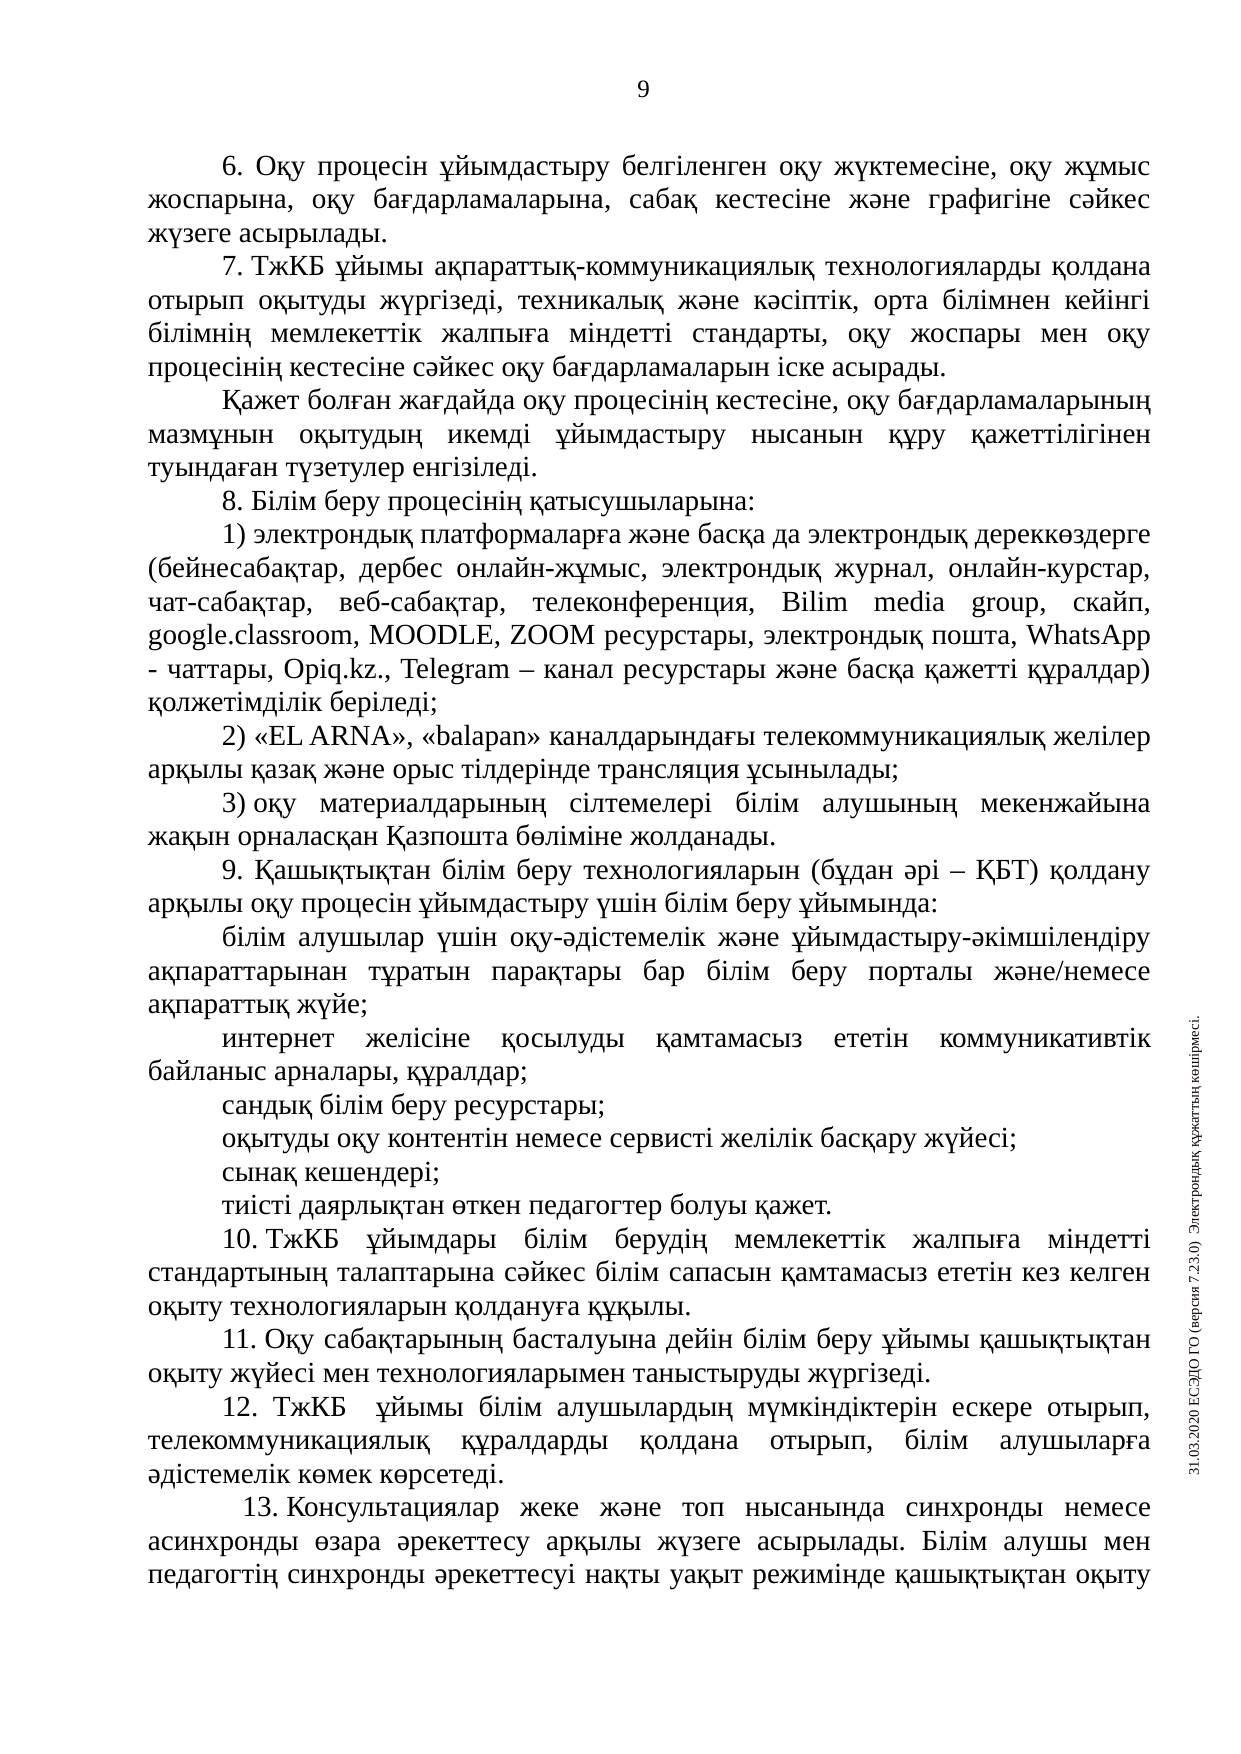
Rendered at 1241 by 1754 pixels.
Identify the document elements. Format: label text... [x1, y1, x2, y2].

text 2) «EL ARNA», «balapan» каналдарындағы телекоммуникациялық желілер арқылы қазақ және орыс тілдерінде трансляция ұсынылады; [148, 718, 1152, 785]
text 3) оқу материалдарының сілтемелері білім алушының мекенжайына жақын орналасқан Қазпошта бөліміне жолданады. [148, 785, 1152, 852]
text оқытуды оқу контентін немесе сервисті желілік басқару жүйесі; [148, 1120, 1152, 1154]
text 10. ТжКБ ұйымдары білім берудің мемлекеттік жалпыға міндетті стандартының талаптарына сәйкес білім сапасын қамтамасыз ететін кез келген оқыту технологияларын қолдануға құқылы. [148, 1221, 1152, 1322]
text 8. Білім беру процесінің қатысушыларына: [148, 483, 1152, 517]
text сандық білім беру ресурстары; [148, 1087, 1152, 1120]
text сынақ кешендері; [148, 1154, 1152, 1187]
text Қажет болған жағдайда оқу процесінің кестесіне, оқу бағдарламаларының мазмұнын оқытудың икемді ұйымдастыру нысанын құру қажеттілігінен туындаған түзетулер енгізіледі. [148, 382, 1152, 483]
text 7. ТжКБ ұйымы ақпараттық-коммуникациялық технологияларды қолдана отырып оқытуды жүргізеді, техникалық және кәсіптік, орта білімнен кейінгі білімнің мемлекеттік жалпыға міндетті стандарты, оқу жоспары мен оқу процесінің кестесіне сәйкес оқу бағдарламаларын іске асырады. [148, 248, 1152, 382]
text интернет желісіне қосылуды қамтамасыз ететін коммуникативтік байланыс арналары, құралдар; [148, 1020, 1152, 1087]
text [148, 1489, 1152, 1590]
text білім алушылар үшін оқу-әдістемелік және ұйымдастыру-әкімшілендіру ақпараттарынан тұратын парақтары бар білім беру порталы және/немесе ақпараттық жүйе; [148, 919, 1152, 1020]
text 12. ТжКБ ұйымы білім алушылардың мүмкіндіктерін ескере отырып, телекоммуникациялық құралдарды қолдана отырып, білім алушыларға әдістемелік көмек көрсетеді. [148, 1389, 1152, 1489]
text 6. Оқу процесін ұйымдастыру белгіленген оқу жүктемесіне, оқу жұмыс жоспарына, оқу бағдарламаларына, сабақ кестесіне және графигіне сәйкес жүзеге асырылады. [148, 148, 1152, 248]
text 9. Қашықтықтан білім беру технологияларын (бұдан әрі – ҚБТ) қолдану арқылы оқу процесін ұйымдастыру үшін білім беру ұйымында: [148, 852, 1152, 919]
text тиісті даярлықтан өткен педагогтер болуы қажет. [148, 1187, 1152, 1221]
text 1) электрондық платформаларға және басқа да электрондық дереккөздерге (бейнесабақтар, дербес онлайн-жұмыс, электрондық журнал, онлайн-курстар, чат-сабақтар, веб-сабақтар, телеконференция, Bilim media group, скайп, google.classroom, MOODLE, ZOOM ресурстары, электрондық пошта, WhatsApp - чаттары, Opiq.kz., Telegram – канал ресурстары және басқа қажетті құралдар) қолжетімділік беріледі; [148, 517, 1152, 718]
text 11. Оқу сабақтарының басталуына дейін білім беру ұйымы қашықтықтан оқыту жүйесі мен технологияларымен таныстыруды жүргізеді. [148, 1322, 1152, 1389]
